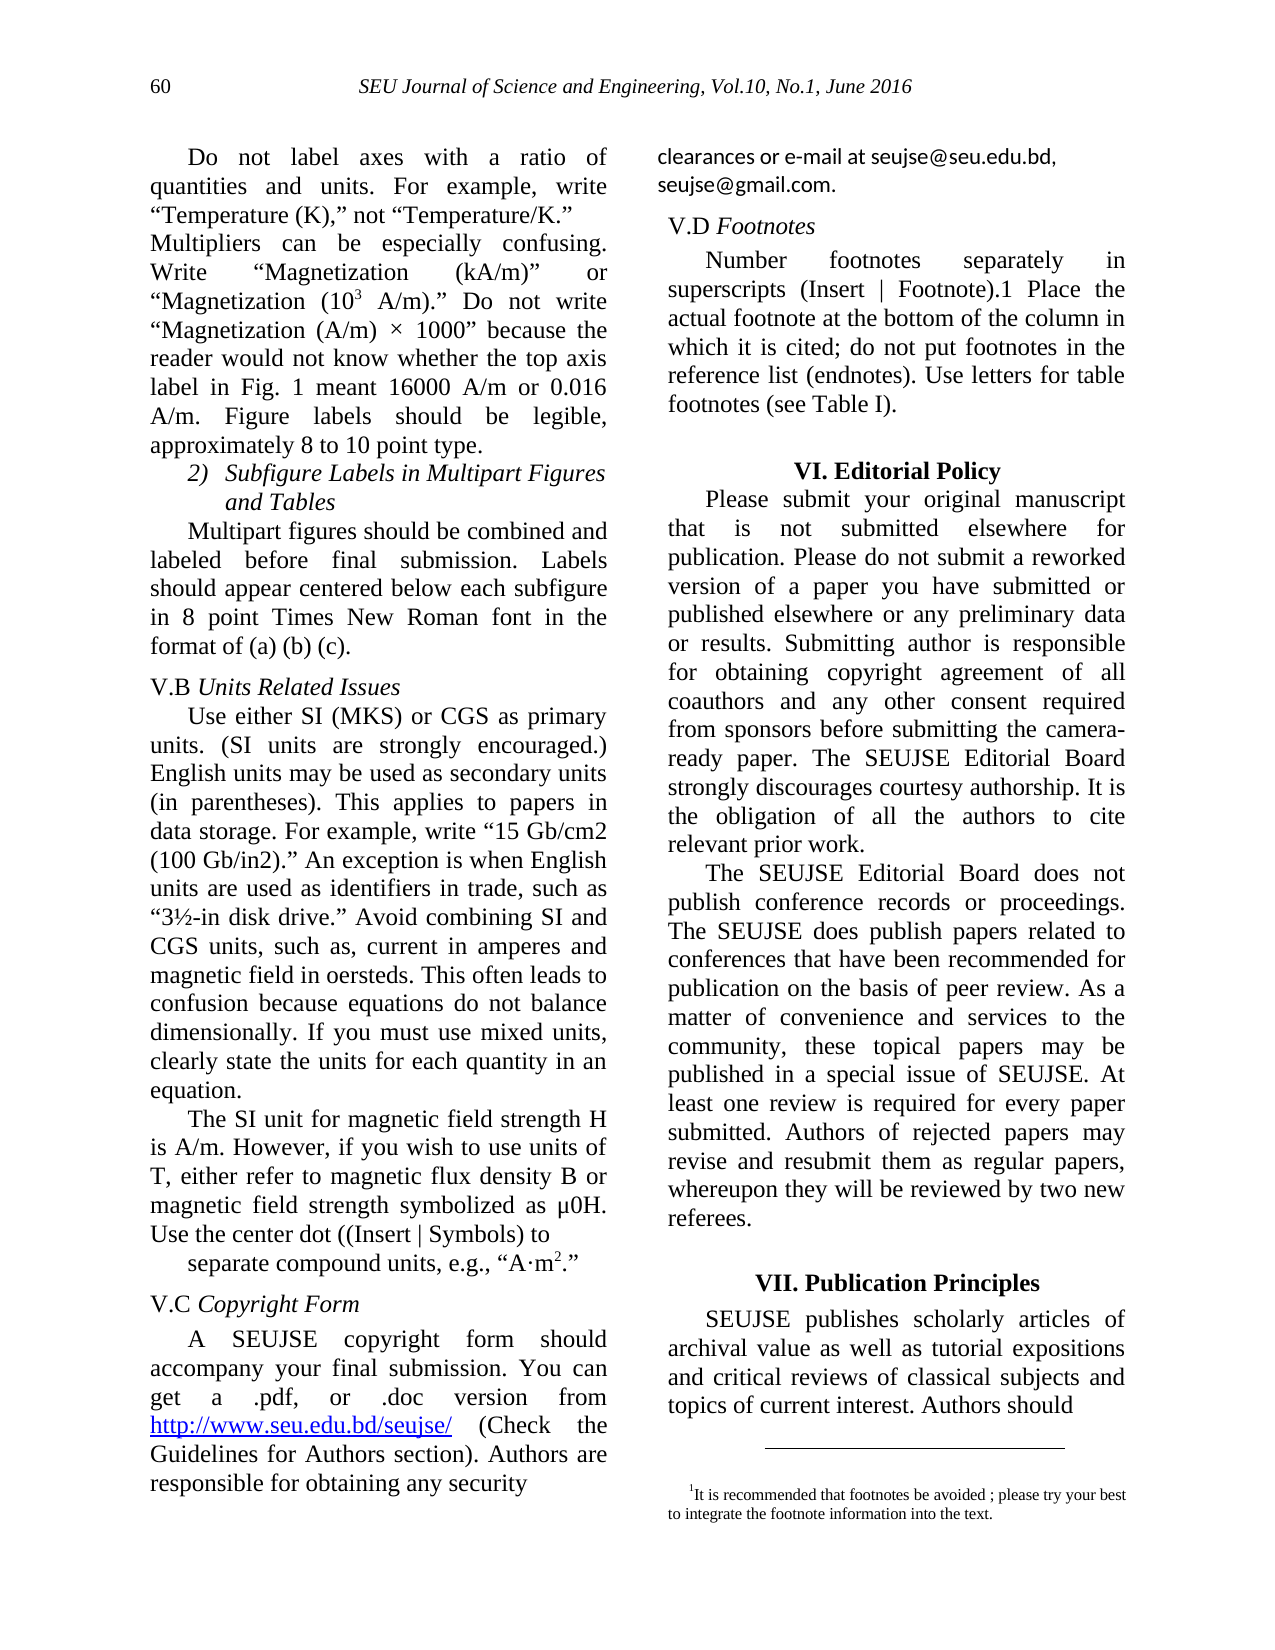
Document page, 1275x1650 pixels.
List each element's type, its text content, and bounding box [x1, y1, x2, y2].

list Subfigure Labels in Multipart Figures and Tables [187, 458, 608, 516]
text A SEUJSE copyright form should accompany your final submission. You can get a .pdf, or .doc version from http://www.seu.edu.bd/seujse/ (Check the Guidelines for Authors section). Authors are responsible for obtaining any security clearances or e-mail at seujse@seu.edu.bd, seujse@gmail.com. [150, 1324, 608, 1497]
text Do not label axes with a ratio of quantities and units. For example, write “Temperature (K),” not “Temperature/K.” [150, 142, 607, 228]
list Units Related Issues [150, 672, 608, 701]
list Copyright Form [150, 1289, 608, 1318]
text Multipart figures should be combined and labeled before final submission. Labels should appear centered below each subfigure in 8 point Times New Roman font in the format of (a) (b) (c). [150, 516, 608, 660]
text Number footnotes separately in superscripts (Insert | Footnote).1 Place the actual footnote at the bottom of the column in which it is cited; do not put footnotes in the reference list (endnotes). Use letters for table footnotes (see Table I). [668, 246, 1125, 418]
text The SI unit for magnetic field strength H is A/m. However, if you wish to use units of T, either refer to magnetic flux density B or magnetic field strength symbolized as μ0H. Use the center dot ((Insert | Symbols) to [150, 1104, 608, 1248]
text SEUJSE publishes scholarly articles of archival value as well as tutorial expositions and critical reviews of classical subjects and topics of current interest. Authors should [668, 1304, 1125, 1419]
text Multipliers can be especially confusing. Write “Magnetization (kA/m)” or “Magnetization (103 A/m).” Do not write “Magnetization (A/m) 1000” because the reader would not know whether the top axis label in Fig. 1 meant 16000 A/m or 0.016 A/m. Figure labels should be legible, approximately 8 to 10 point type. [150, 228, 607, 458]
text Use either SI (MKS) or CGS as primary units. (SI units are strongly encouraged.) English units may be used as secondary units (in parentheses). This applies to papers in data storage. For example, write “15 Gb/cm2 (100 Gb/in2).” An exception is when English units are used as identifiers in trade, such as “3½-in disk drive.” Avoid combining SI and CGS units, such as, current in amperes and magnetic field in oersteds. This often leads to confusion because equations do not balance dimensionally. If you must use mixed units, clearly state the units for each quantity in an equation. [150, 701, 608, 1104]
subtitle VI. Editorial Policy [657, 456, 1137, 484]
text 1It is recommended that footnotes be avoided ; please try your best to integrate the footnote information into the text. [668, 1482, 1137, 1523]
subtitle VII. Publication Principles [657, 1268, 1137, 1297]
list Footnotes [668, 211, 1137, 239]
text Please submit your original manuscript that is not submitted elsewhere for publication. Please do not submit a reworked version of a paper you have submitted or published elsewhere or any preliminary data or results. Submitting author is responsible for obtaining copyright agreement of all coauthors and any other consent required from sponsors before submitting the camera-ready paper. The SEUJSE Editorial Board strongly discourages courtesy authorship. It is the obligation of all the authors to cite relevant prior work. [668, 484, 1126, 858]
text separate compound units, e.g., “A·m2.” [150, 1248, 608, 1277]
text The SEUJSE Editorial Board does not publish conference records or proceedings. The SEUJSE does publish papers related to conferences that have been recommended for publication on the basis of peer review. As a matter of convenience and services to the community, these topical papers may be published in a special issue of SEUJSE. At least one review is required for every paper submitted. Authors of rejected papers may revise and resubmit them as regular papers, whereupon they will be reviewed by two new referees. [668, 858, 1126, 1232]
